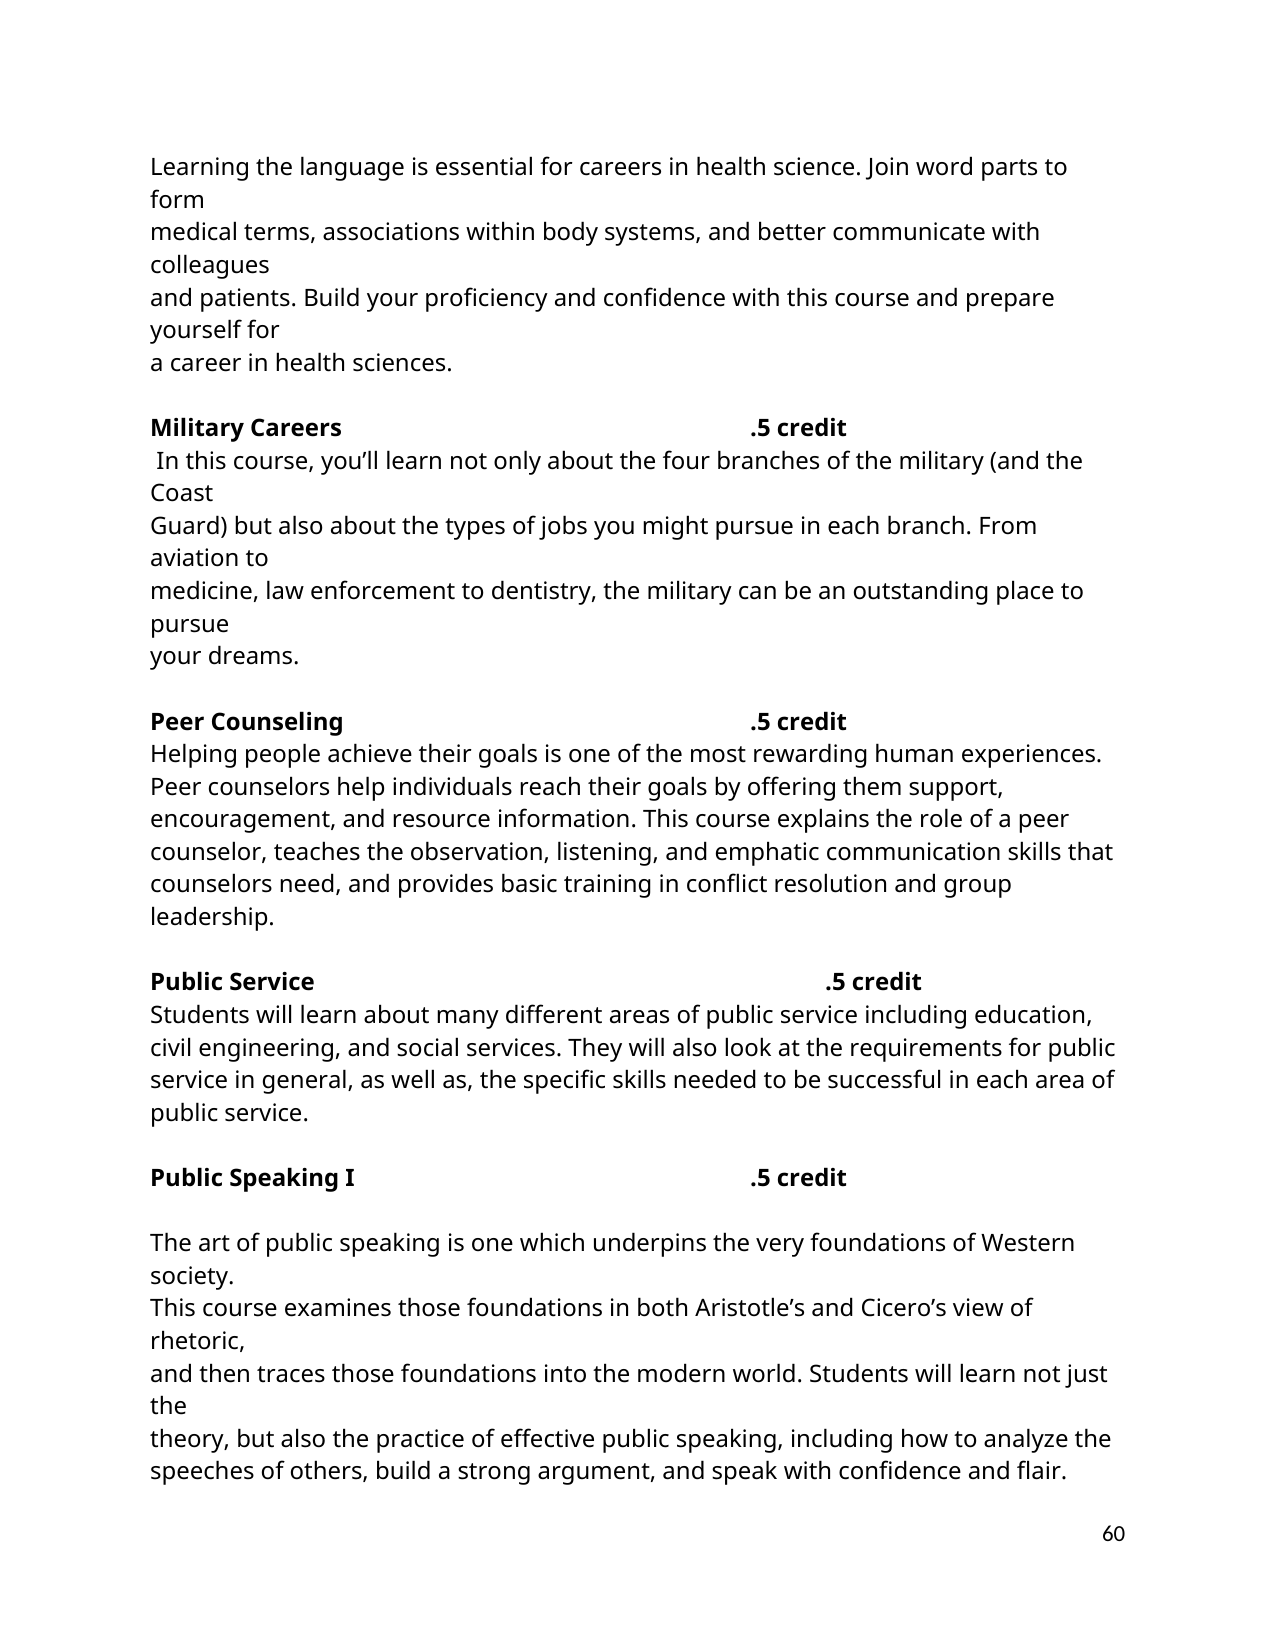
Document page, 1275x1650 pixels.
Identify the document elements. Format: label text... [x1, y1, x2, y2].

text Students will learn about many different areas of public service including education, [150, 998, 1125, 1030]
text medical terms, associations within body systems, and better communicate with colleagues [150, 215, 1125, 280]
text Peer Counseling .5 credit [150, 704, 1125, 737]
text Learning the language is essential for careers in health science. Join word parts to form [150, 150, 1125, 215]
text Public Speaking I .5 credit [150, 1161, 1125, 1193]
text civil engineering, and social services. They will also look at the requirements for public [150, 1030, 1125, 1063]
text speeches of others, build a strong argument, and speak with confidence and flair. [150, 1454, 1125, 1487]
text public service. [150, 1096, 1125, 1128]
text encouragement, and resource information. This course explains the role of a peer [150, 802, 1125, 835]
text medicine, law enforcement to dentistry, the military can be an outstanding place to pursue [150, 574, 1125, 639]
text theory, but also the practice of effective public speaking, including how to analyze the [150, 1422, 1125, 1454]
text The art of public speaking is one which underpins the very foundations of Western society. [150, 1226, 1125, 1291]
text Peer counselors help individuals reach their goals by offering them support, [150, 769, 1125, 802]
text and then traces those foundations into the modern world. Students will learn not just the [150, 1356, 1125, 1422]
text service in general, as well as, the specific skills needed to be successful in each area of [150, 1063, 1125, 1096]
text and patients. Build your proficiency and confidence with this course and prepare yourself for [150, 280, 1125, 346]
text Guard) but also about the types of jobs you might pursue in each branch. From aviation to [150, 509, 1125, 574]
text Helping people achieve their goals is one of the most rewarding human experiences. [150, 737, 1125, 769]
text Public Service .5 credit [150, 965, 1125, 998]
text your dreams. [150, 639, 1125, 672]
text counselor, teaches the observation, listening, and emphatic communication skills that [150, 835, 1125, 867]
text This course examines those foundations in both Aristotle’s and Cicero’s view of rhetoric, [150, 1291, 1125, 1356]
text In this course, you’ll learn not only about the four branches of the military (and the Coast [150, 443, 1125, 509]
text Military Careers .5 credit [150, 411, 1125, 443]
text a career in health sciences. [150, 346, 1125, 378]
text counselors need, and provides basic training in conflict resolution and group leadership. [150, 867, 1125, 932]
